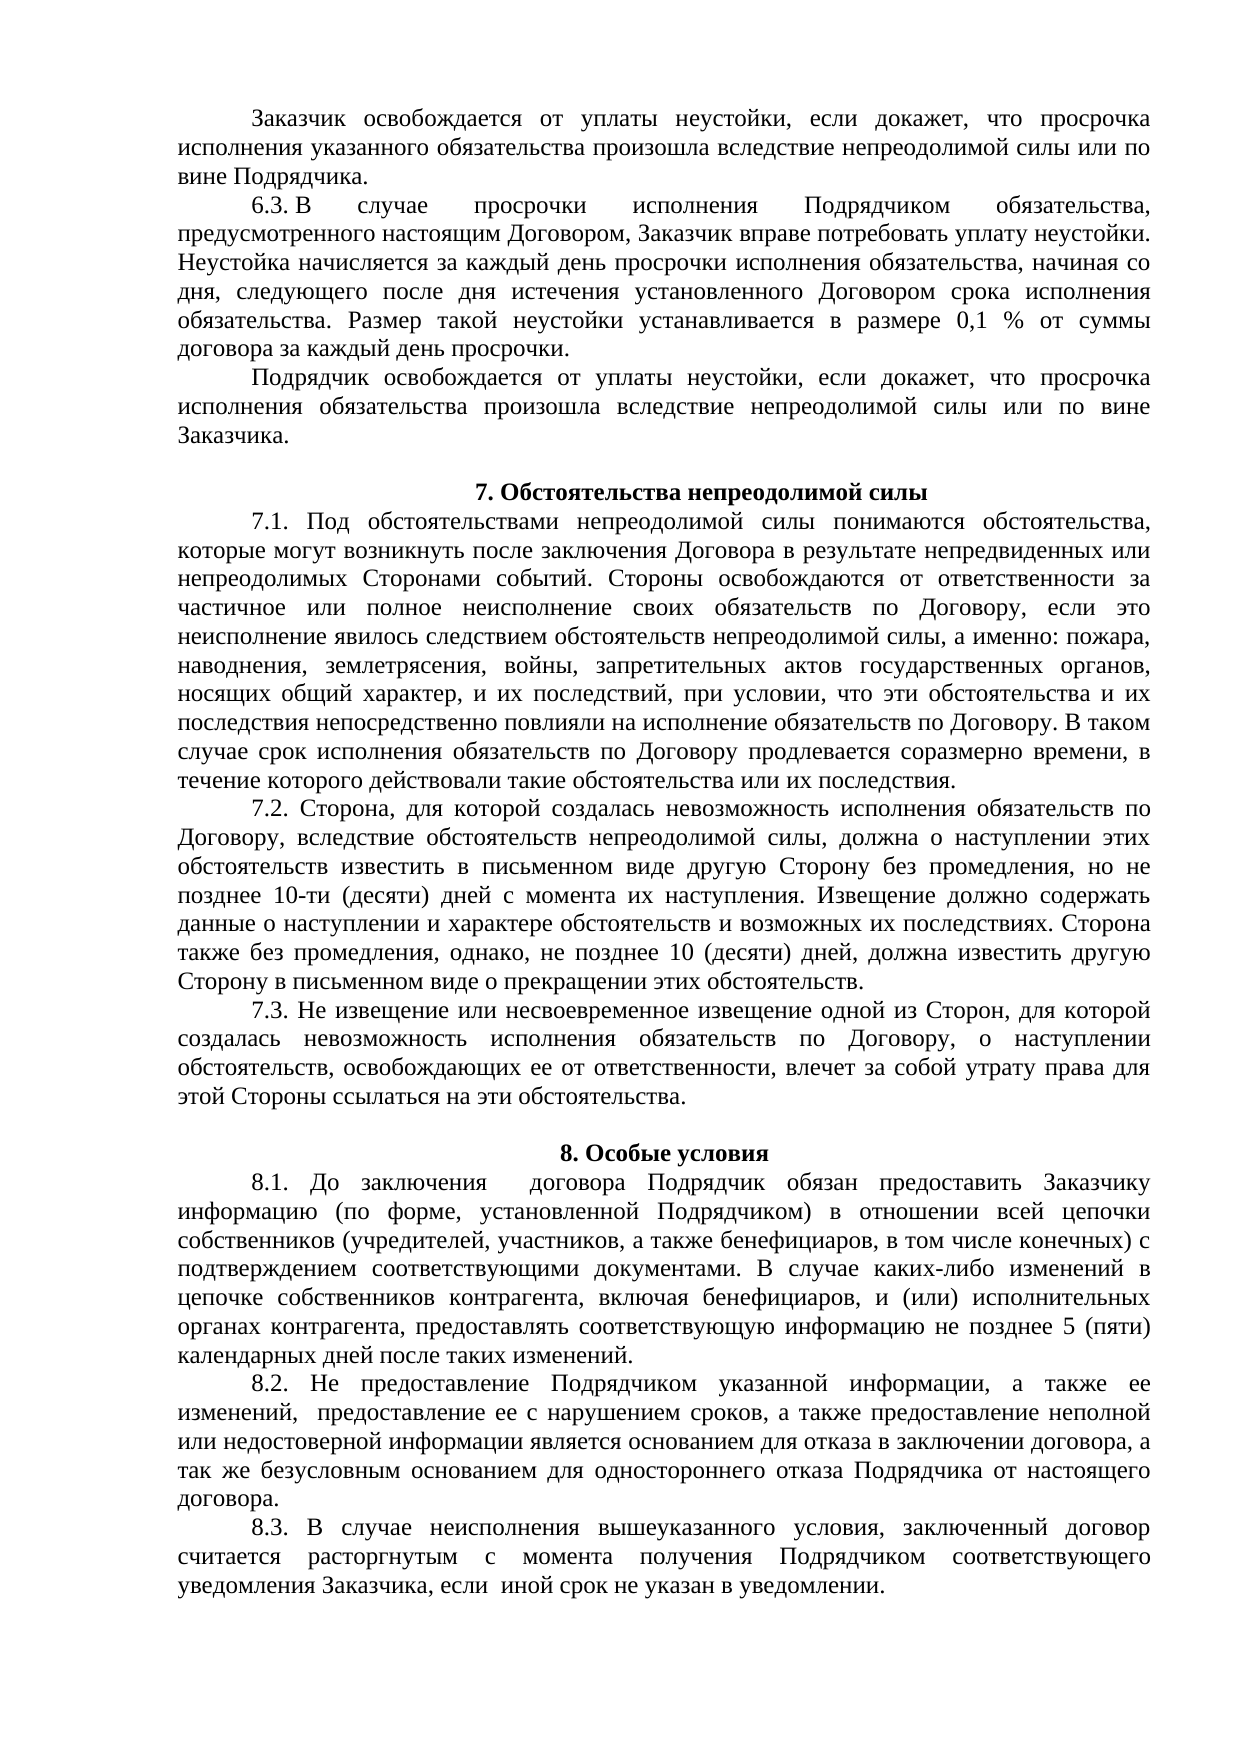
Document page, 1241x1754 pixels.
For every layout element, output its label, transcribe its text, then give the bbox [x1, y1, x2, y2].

text 8.1. До заключения договора Подрядчик обязан предоставить Заказчику информацию (по форме, установленной Подрядчиком) в отношении всей цепочки собственников (учредителей, участников, а также бенефициаров, в том числе конечных) с подтверждением соответствующими документами. В случае каких-либо изменений в цепочке собственников контрагента, включая бенефициаров, и (или) исполнительных органах контрагента, предоставлять соответствующую информацию не позднее 5 (пяти) календарных дней после таких изменений. [177, 1167, 1152, 1368]
text 7.3. Не извещение или несвоевременное извещение одной из Сторон, для которой создалась невозможность исполнения обязательств по Договору, о наступлении обстоятельств, освобождающих ее от ответственности, влечет за собой утрату права для этой Стороны ссылаться на эти обстоятельства. [177, 995, 1152, 1110]
text 8. Особые условия [177, 1138, 1152, 1167]
text 6.3. В случае просрочки исполнения Подрядчиком обязательства, предусмотренного настоящим Договором, Заказчик вправе потребовать уплату неустойки. Неустойка начисляется за каждый день просрочки исполнения обязательства, начиная со дня, следующего после дня истечения установленного Договором срока исполнения обязательства. Размер такой неустойки устанавливается в размере 0,1 % от суммы договора за каждый день просрочки. [177, 190, 1152, 362]
text Заказчик освобождается от уплаты неустойки, если докажет, что просрочка исполнения указанного обязательства произошла вследствие непреодолимой силы или по вине Подрядчика. [177, 103, 1152, 190]
text 7.1. Под обстоятельствами непреодолимой силы понимаются обстоятельства, которые могут возникнуть после заключения Договора в результате непредвиденных или непреодолимых Сторонами событий. Стороны освобождаются от ответственности за частичное или полное неисполнение своих обязательств по Договору, если это неисполнение явилось следствием обстоятельств непреодолимой силы, а именно: пожара, наводнения, землетрясения, войны, запретительных актов государственных органов, носящих общий характер, и их последствий, при условии, что эти обстоятельства и их последствия непосредственно повлияли на исполнение обязательств по Договору. В таком случае срок исполнения обязательств по Договору продлевается соразмерно времени, в течение которого действовали такие обстоятельства или их последствия. [177, 506, 1152, 793]
text 7. Обстоятельства непреодолимой силы [177, 477, 1152, 506]
text 8.3. В случае неисполнения вышеуказанного условия, заключенный договор считается расторгнутым с момента получения Подрядчиком соответствующего уведомления Заказчика, если иной срок не указан в уведомлении. [177, 1512, 1152, 1598]
text 7.2. Сторона, для которой создалась невозможность исполнения обязательств по Договору, вследствие обстоятельств непреодолимой силы, должна о наступлении этих обстоятельств известить в письменном виде другую Сторону без промедления, но не позднее 10-ти (десяти) дней с момента их наступления. Извещение должно содержать данные о наступлении и характере обстоятельств и возможных их последствиях. Сторона также без промедления, однако, не позднее 10 (десяти) дней, должна известить другую Сторону в письменном виде о прекращении этих обстоятельств. [177, 793, 1152, 995]
text Подрядчик освобождается от уплаты неустойки, если докажет, что просрочка исполнения обязательства произошла вследствие непреодолимой силы или по вине Заказчика. [177, 362, 1152, 448]
text 8.2. Не предоставление Подрядчиком указанной информации, а также ее изменений, предоставление ее с нарушением сроков, а также предоставление неполной или недостоверной информации является основанием для отказа в заключении договора, а так же безусловным основанием для одностороннего отказа Подрядчика от настоящего договора. [177, 1368, 1152, 1512]
